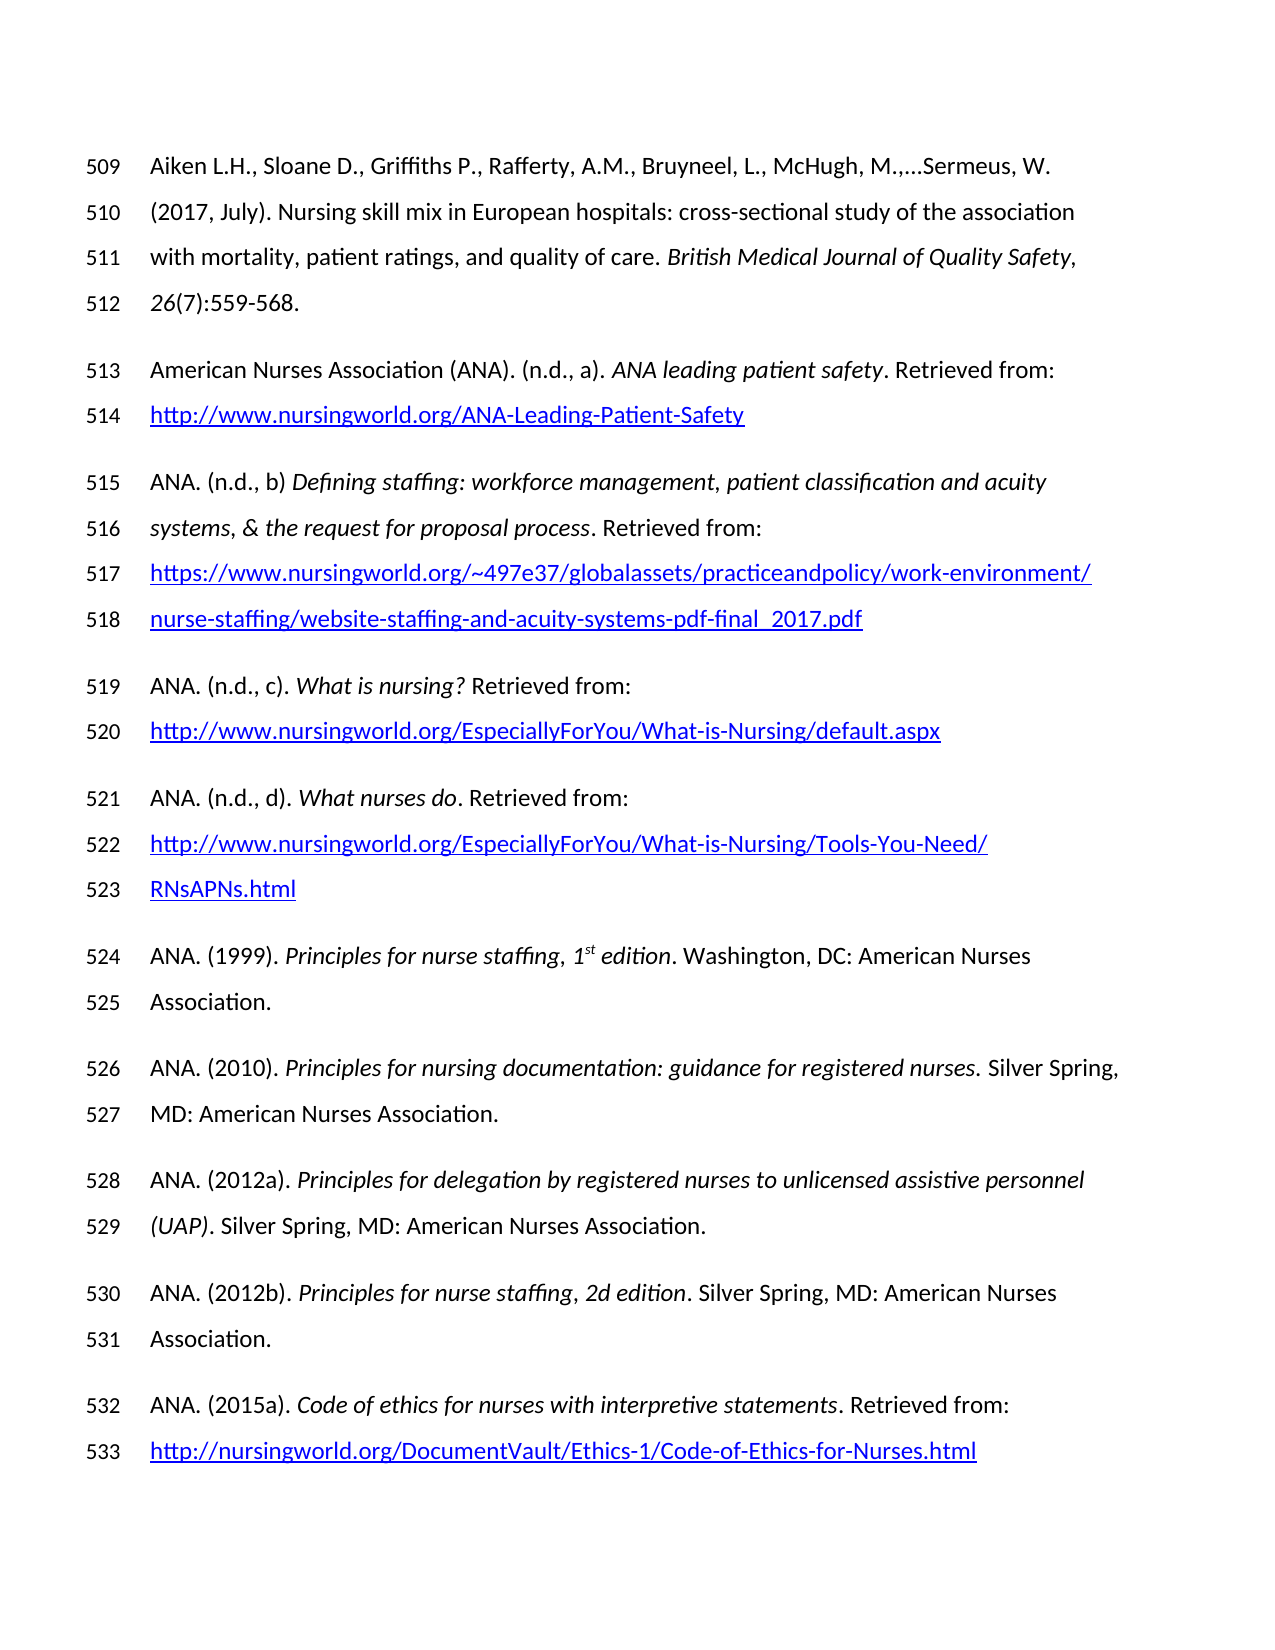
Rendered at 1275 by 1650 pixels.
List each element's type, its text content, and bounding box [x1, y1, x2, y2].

text ANA. (2012b). Principles for nurse staffing, 2d edition. Silver Spring, MD: American Nurses Association. [150, 1277, 1125, 1353]
text ANA. (2012a). Principles for delegation by registered nurses to unlicensed assistive personnel (UAP). Silver Spring, MD: American Nurses Association. [150, 1165, 1125, 1241]
text ANA. (2010). Principles for nursing documentation: guidance for registered nurses. Silver Spring, MD: American Nurses Association. [150, 1052, 1125, 1129]
text ANA. (n.d., c). What is nursing? Retrieved from: http://www.nursingworld.org/EspeciallyForYou/What-is-Nursing/default.aspx [150, 670, 1125, 746]
text ANA. (n.d., b) Defining staffing: workforce management, patient classification and acuity systems, & the request for proposal process. Retrieved from: https://www.nursingworld.org/~497e37/globalassets/practiceandpolicy/work-environment/nurse-staffing/website-staffing-and-acuity-systems-pdf-final_2017.pdf [150, 466, 1125, 634]
text ANA. (2015a). Code of ethics for nurses with interpretive statements. Retrieved from: http://nursingworld.org/DocumentVault/Ethics-1/Code-of-Ethics-for-Nurses.html [150, 1389, 1125, 1466]
text American Nurses Association (ANA). (n.d., a). ANA leading patient safety. Retrieved from: http://www.nursingworld.org/ANA-Leading-Patient-Safety [150, 354, 1125, 430]
text Aiken L.H., Sloane D., Griffiths P., Rafferty, A.M., Bruyneel, L., McHugh, M.,...Sermeus, W. (2017, July). Nursing skill mix in European hospitals: cross-sectional study of the association with mortality, patient ratings, and quality of care. British Medical Journal of Quality Safety, 26(7):559-568. [150, 150, 1125, 318]
text ANA. (n.d., d). What nurses do. Retrieved from: http://www.nursingworld.org/EspeciallyForYou/What-is-Nursing/Tools-You-Need/RNsAPNs.html [150, 782, 1125, 904]
text ANA. (1999). Principles for nurse staffing, 1st edition. Washington, DC: American Nurses Association. [150, 940, 1125, 1016]
